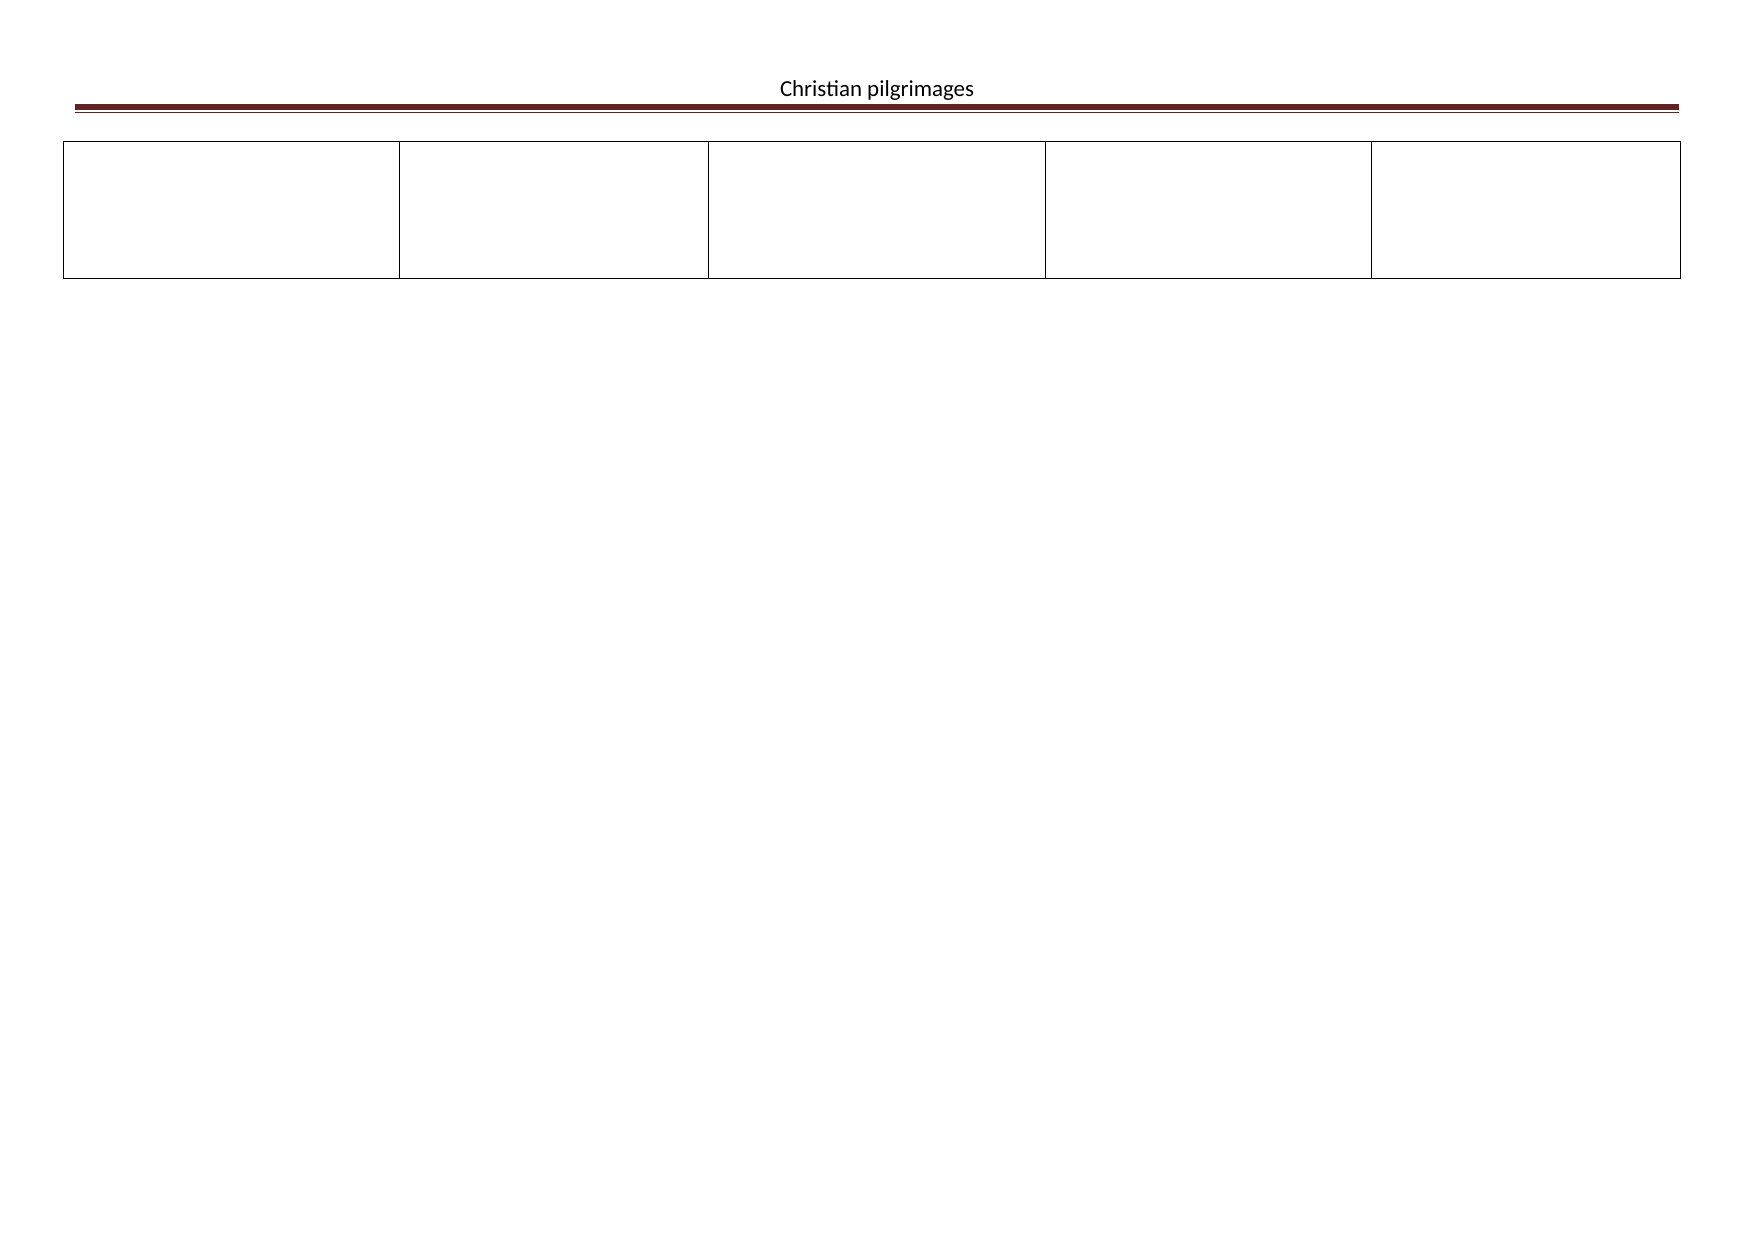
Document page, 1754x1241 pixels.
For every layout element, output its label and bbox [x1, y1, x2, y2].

table_cell [709, 142, 1045, 278]
table_cell [64, 142, 399, 278]
table_cell [400, 142, 708, 278]
table_cell [1372, 142, 1680, 278]
table_cell [1046, 142, 1371, 278]
